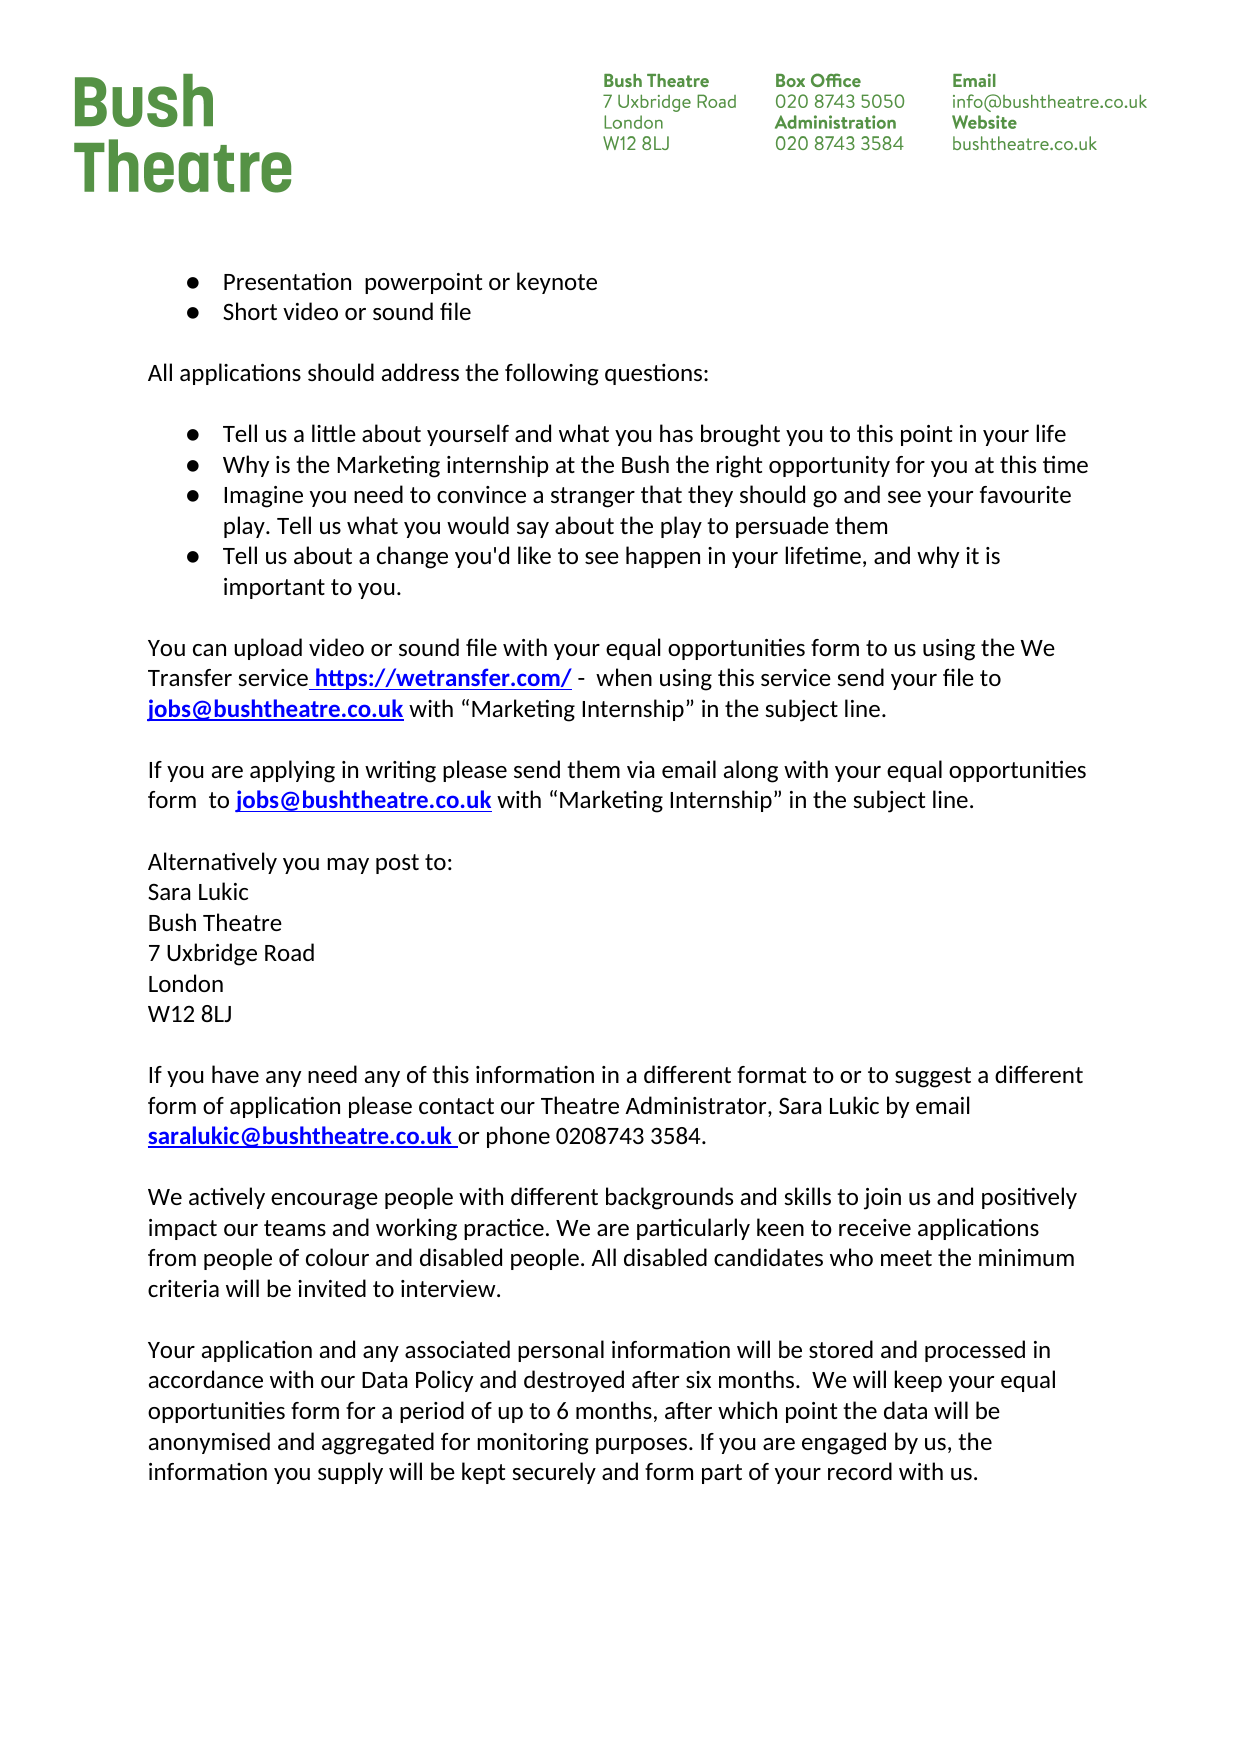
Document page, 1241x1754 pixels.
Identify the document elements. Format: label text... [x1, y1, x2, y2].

list Tell us about a change you'd like to see happen in your lifetime, and why it is important to you. [185, 541, 1092, 602]
text Alternatively you may post to: [148, 846, 1092, 876]
list Presentation powerpoint or keynote [185, 266, 1092, 296]
text If you are applying in writing please send them via email along with your equal opportunities form to jobs@bushtheatre.co.uk with “Marketing Internship” in the subject line. [148, 754, 1092, 815]
text We actively encourage people with different backgrounds and skills to join us and positively impact our teams and working practice. We are particularly keen to receive applications from people of colour and disabled people. All disabled candidates who meet the minimum criteria will be invited to interview. [148, 1181, 1092, 1303]
text You can upload video or sound file with your equal opportunities form to us using the We Transfer service https://wetransfer.com/ - when using this service send your file to jobs@bushtheatre.co.uk with “Marketing Internship” in the subject line. [148, 632, 1092, 724]
text W12 8LJ [148, 998, 1092, 1029]
text If you have any need any of this information in a different format to or to suggest a different form of application please contact our Theatre Administrator, Sara Lukic by email saralukic@bushtheatre.co.uk or phone 0208743 3584. [148, 1059, 1092, 1151]
text Bush Theatre [148, 907, 1092, 937]
text Your application and any associated personal information will be stored and processed in accordance with our Data Policy and destroyed after six months. We will keep your equal opportunities form for a period of up to 6 months, after which point the data will be anonymised and aggregated for monitoring purposes. If you are engaged by us, the information you supply will be kept securely and form part of your record with us. [148, 1334, 1092, 1487]
text All applications should address the following questions: [148, 357, 1092, 388]
picture [0, 0, 1241, 207]
list Why is the Marketing internship at the Bush the right opportunity for you at this time [185, 449, 1092, 479]
text London [148, 968, 1092, 998]
list Short video or sound file [185, 296, 1092, 327]
text Sara Lukic [148, 876, 1092, 907]
list Imagine you need to convince a stranger that they should go and see your favourite play. Tell us what you would say about the play to persuade them [185, 479, 1092, 541]
text 7 Uxbridge Road [148, 937, 1092, 968]
list Tell us a little about yourself and what you has brought you to this point in your life [185, 418, 1092, 449]
